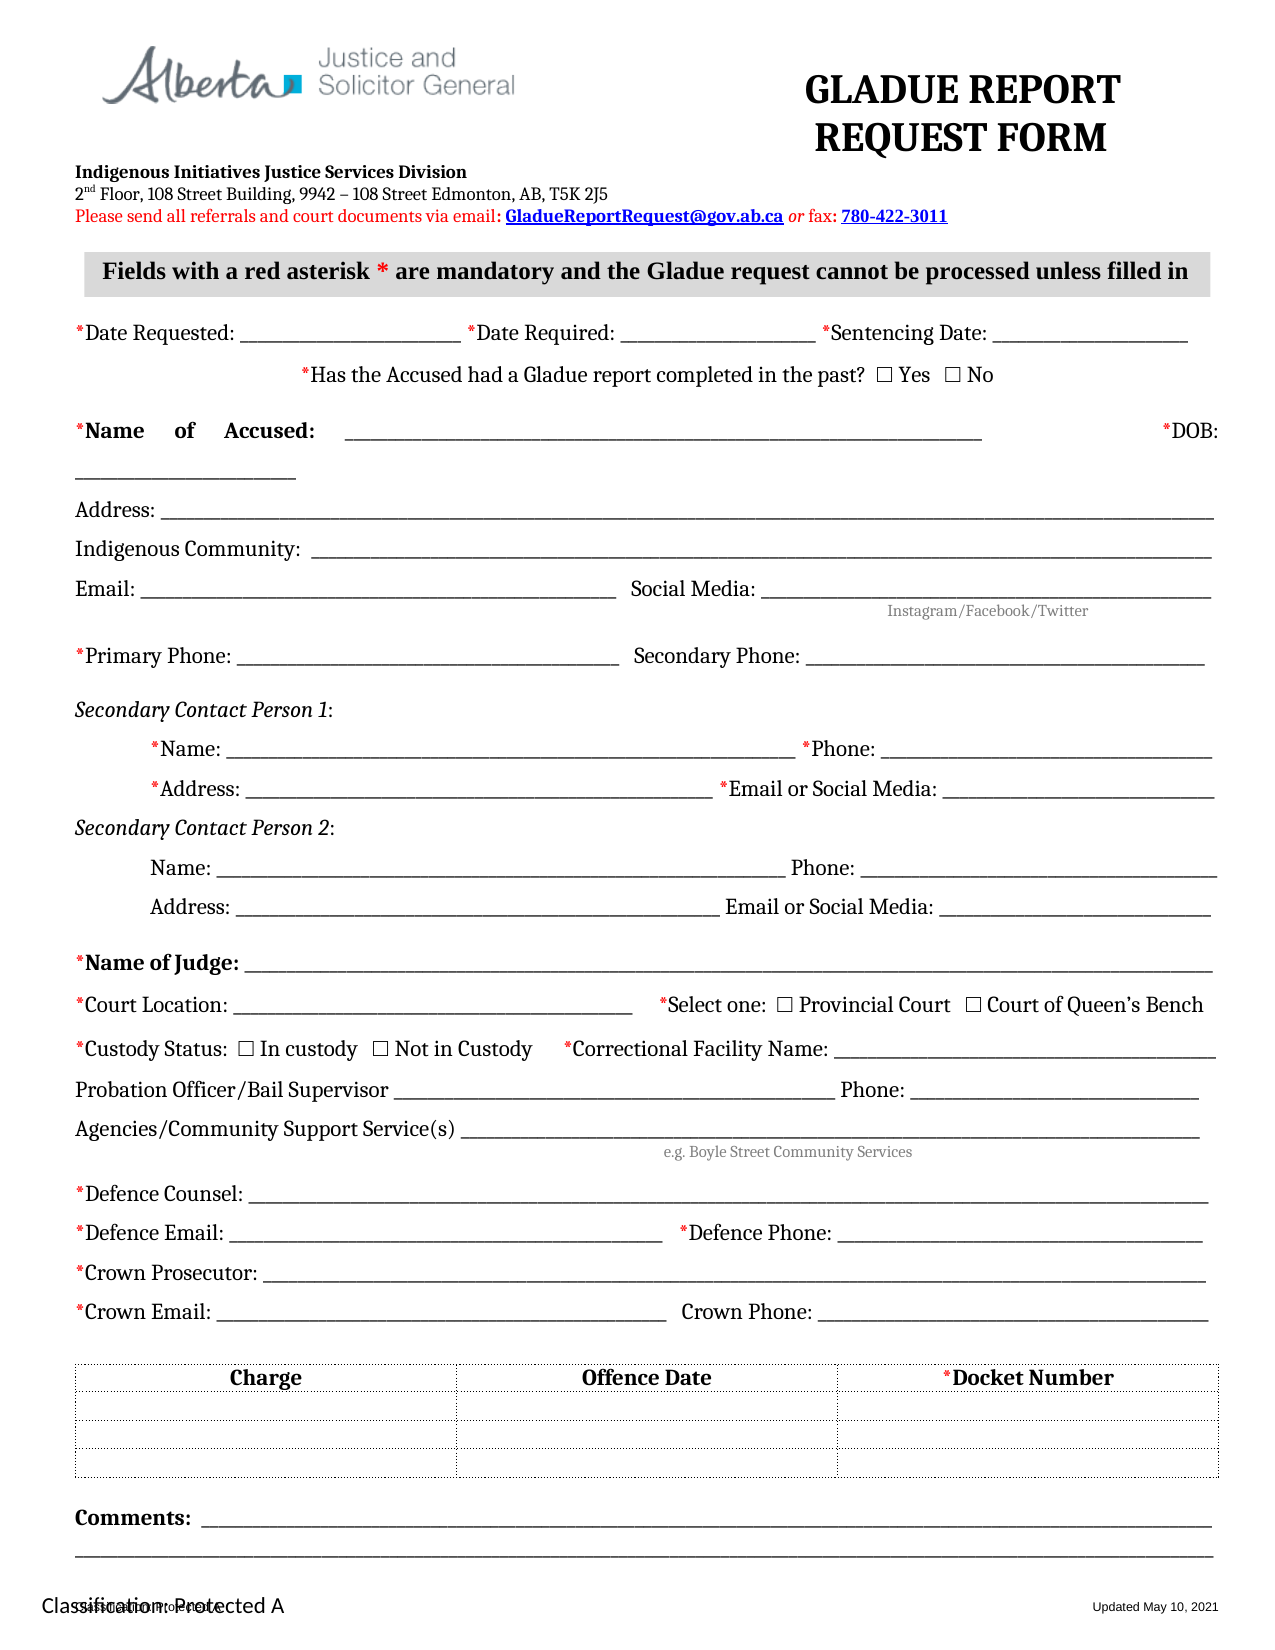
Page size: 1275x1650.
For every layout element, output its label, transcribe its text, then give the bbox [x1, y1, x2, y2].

text *Has the Accused had a Gladue report completed in the past? □ Yes □ No [75, 359, 1219, 389]
text *Name of Accused: ___________________________________________________________________________ *DOB: __________________________ [75, 417, 1219, 483]
text Name: ___________________________________________________________________ Phone: __________________________________________ [150, 854, 1219, 881]
text *Address: _______________________________________________________ *Email or Social Media: ________________________________ [150, 775, 1219, 802]
text *Crown Email: _____________________________________________________ Crown Phone: ______________________________________________ [75, 1299, 1219, 1326]
table_cell [76, 1420, 456, 1448]
text REQUEST FORM [675, 113, 1275, 161]
table_header Offence Date [456, 1364, 837, 1391]
table_cell [837, 1420, 1218, 1448]
text 2nd Floor, 108 Street Building, 9942 – 108 Street Edmonton, AB, T5K 2J5 [75, 183, 1219, 204]
text *Name: ___________________________________________________________________ *Phone: _______________________________________ [150, 736, 1219, 762]
text Secondary Contact Person 2: [75, 815, 1219, 841]
text Address: _________________________________________________________ Email or Social Media: ________________________________ [150, 894, 1219, 920]
text *Defence Counsel: _________________________________________________________________________________________________________________ [75, 1181, 1219, 1207]
picture [102, 46, 515, 104]
table_cell [456, 1448, 837, 1477]
table_header *Docket Number [837, 1364, 1218, 1391]
text *Date Requested: __________________________ *Date Required: _______________________ *Sentencing Date: _______________________ [75, 320, 1219, 346]
table_header Charge [76, 1364, 456, 1391]
text Please send all referrals and court documents via email: GladueReportRequest@gov.ab.ca or fax: 780-422-3011 [75, 204, 1219, 227]
text Indigenous Initiatives Justice Services Division [75, 161, 1219, 183]
table_cell [456, 1391, 837, 1420]
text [75, 1534, 1219, 1561]
text *Name of Judge: __________________________________________________________________________________________________________________ [75, 950, 1219, 976]
text Agencies/Community Support Service(s) _______________________________________________________________________________________ [75, 1116, 1219, 1142]
text *Custody Status: □ In custody □ Not in Custody *Correctional Facility Name: _____________________________________________ [75, 1033, 1219, 1062]
text Probation Officer/Bail Supervisor ____________________________________________________ Phone: __________________________________ [75, 1077, 1219, 1103]
text Comments: _______________________________________________________________________________________________________________________ [75, 1504, 1219, 1531]
text Address: ____________________________________________________________________________________________________________________________ [75, 496, 1219, 523]
text Indigenous Community: __________________________________________________________________________________________________________ [75, 536, 1219, 562]
table_cell [76, 1391, 456, 1420]
text Secondary Contact Person 1: [75, 696, 1219, 723]
table_cell [456, 1420, 837, 1448]
text Instagram/Facebook/Twitter [75, 602, 1219, 621]
text *Crown Prosecutor: _______________________________________________________________________________________________________________ [75, 1260, 1219, 1286]
table_cell [76, 1448, 456, 1477]
table_cell [837, 1448, 1218, 1477]
text *Primary Phone: _____________________________________________ Secondary Phone: _______________________________________________ [75, 642, 1219, 669]
text *Defence Email: ___________________________________________________ *Defence Phone: ___________________________________________ [75, 1220, 1219, 1247]
text *Court Location: _______________________________________________ *Select one: □ Provincial Court □ Court of Queen’s Bench [75, 989, 1219, 1018]
table_cell [837, 1391, 1218, 1420]
text e.g. Boyle Street Community Services [75, 1142, 1219, 1162]
text Email: ________________________________________________________ Social Media: _____________________________________________________ [75, 575, 1219, 602]
